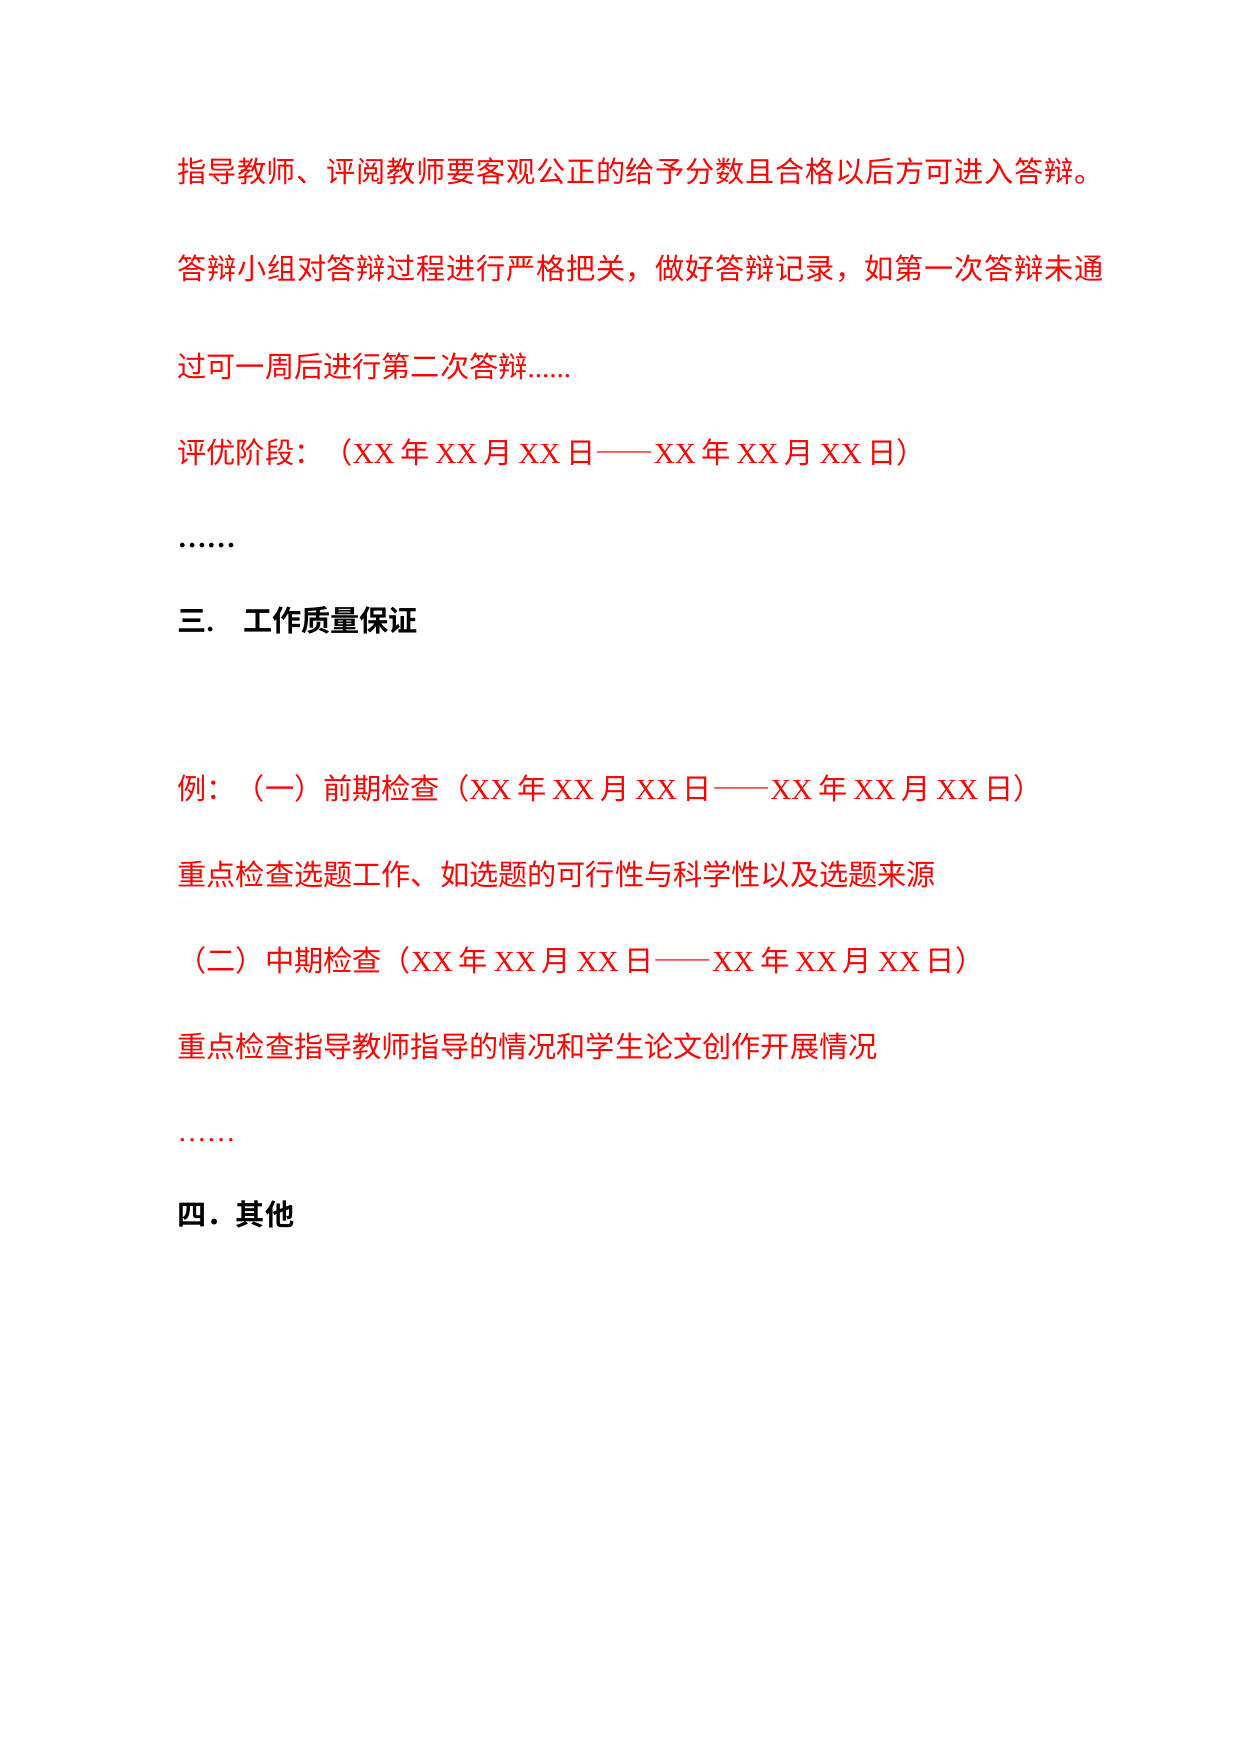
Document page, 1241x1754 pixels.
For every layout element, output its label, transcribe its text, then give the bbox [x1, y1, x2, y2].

text 例：（一）前期检查（XX年XX月XX日——XX年XX月XX日） [177, 754, 1104, 819]
text 评优阶段：（XX年XX月XX日——XX年XX月XX日） [177, 418, 1104, 483]
text …… [177, 1098, 1104, 1163]
text 指导教师、评阅教师要客观公正的给予分数且合格以后方可进入答辩。答辩小组对答辩过程进行严格把关，做好答辩记录，如第一次答辩未通过可一周后进行第二次答辩...... [177, 137, 1104, 397]
text …… [177, 504, 1104, 569]
list （二）中期检查（XX年XX月XX日——XX年XX月XX日） [177, 926, 1104, 991]
text 四．其他 [177, 1180, 1104, 1245]
list 重点检查指导教师指导的情况和学生论文创作开展情况 [177, 1012, 1104, 1077]
text 三. 工作质量保证 [177, 586, 1104, 651]
text 重点检查选题工作、如选题的可行性与科学性以及选题来源 [177, 840, 1104, 905]
